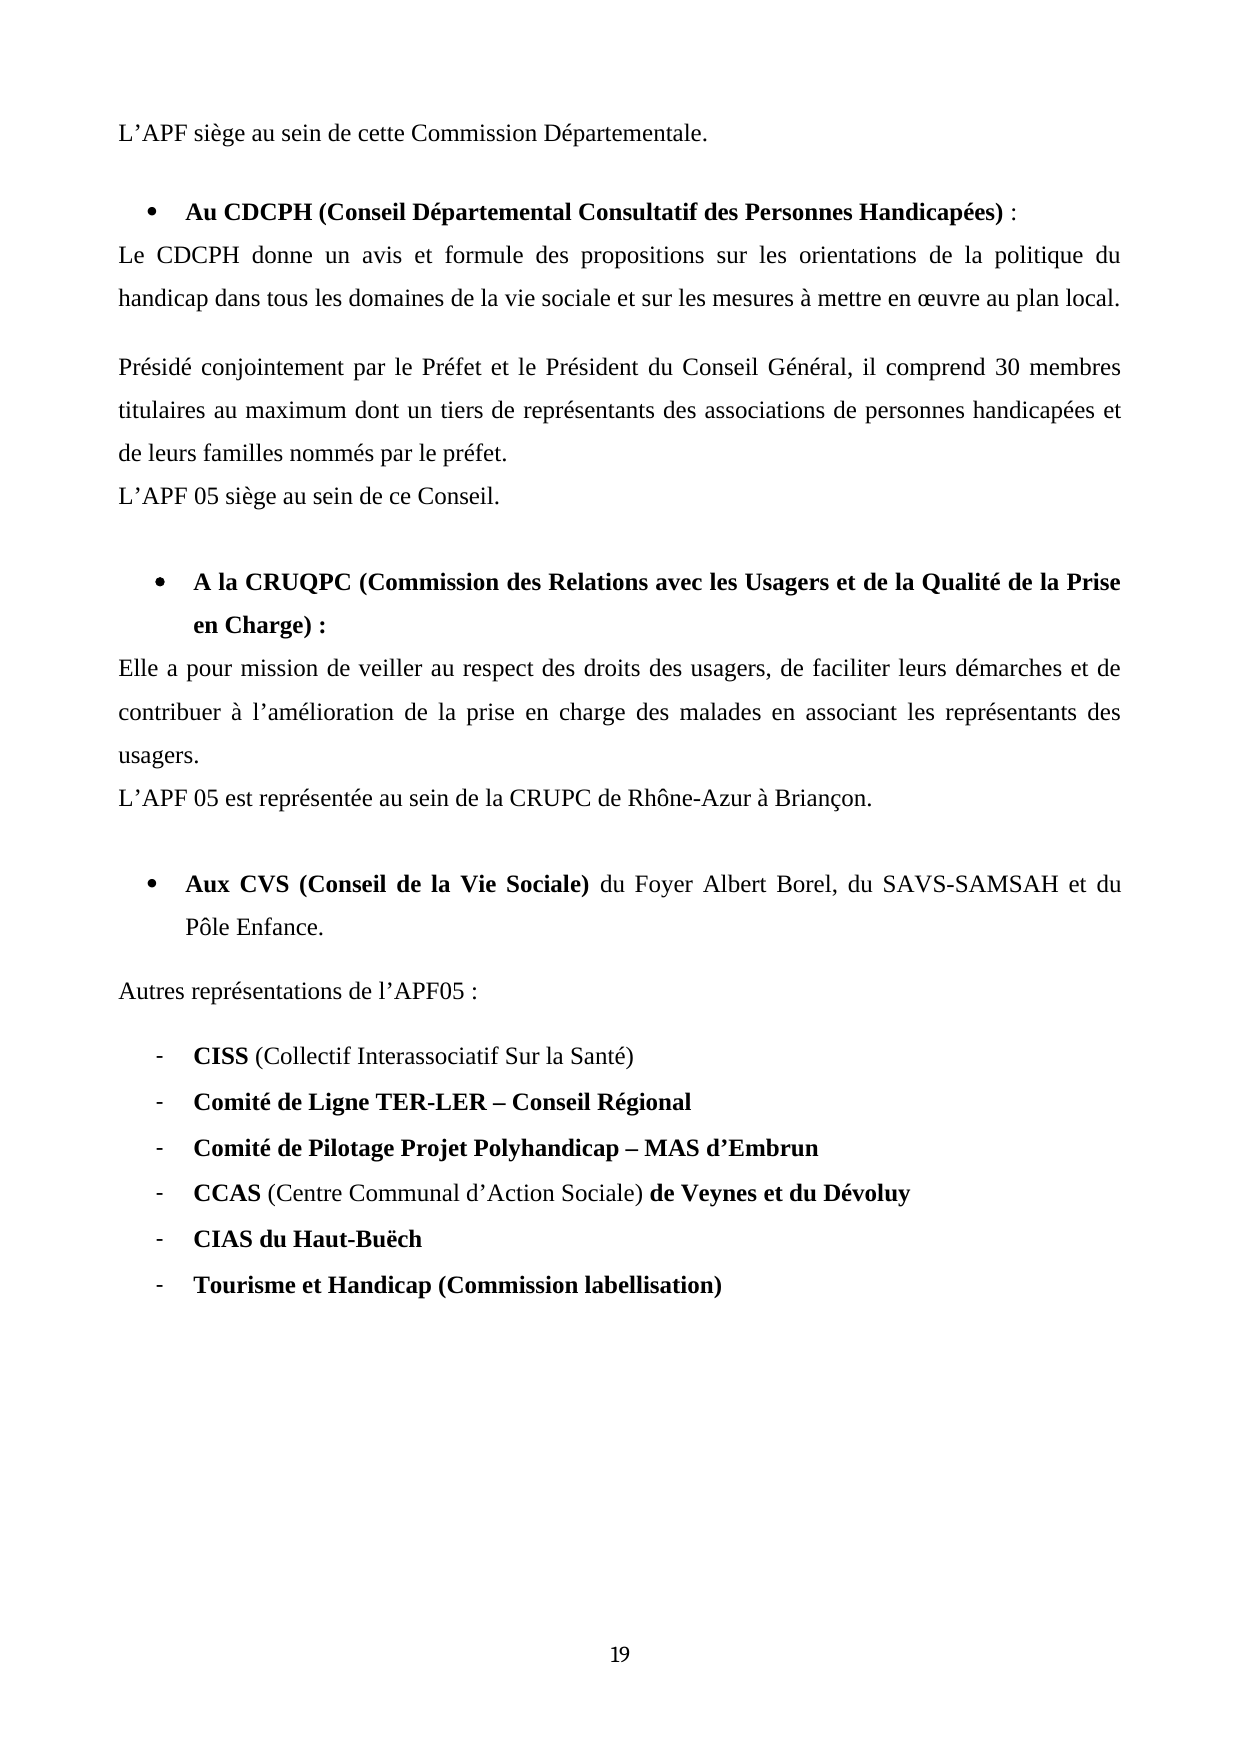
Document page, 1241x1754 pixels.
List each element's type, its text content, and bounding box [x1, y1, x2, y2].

list Tourisme et Handicap (Commission labellisation) [156, 1269, 1122, 1299]
list Comité de Ligne TER-LER – Conseil Régional [156, 1086, 1122, 1116]
list A la CRUQPC (Commission des Relations avec les Usagers et de la Qualité de la Prise en Charge) : [156, 567, 1122, 639]
list CCAS (Centre Communal d’Action Sociale) de Veynes et du Dévoluy [156, 1177, 1122, 1208]
text Autres représentations de l’APF05 : [118, 976, 1122, 1005]
list Comité de Pilotage Projet Polyhandicap – MAS d’Embrun [156, 1132, 1122, 1162]
text Le CDCPH donne un avis et formule des propositions sur les orientations de la politique du handicap dans tous les domaines de la vie sociale et sur les mesures à mettre en œuvre au plan local. [118, 240, 1122, 312]
text Présidé conjointement par le Préfet et le Président du Conseil Général, il comprend 30 membres titulaires au maximum dont un tiers de représentants des associations de personnes handicapées et de leurs familles nommés par le préfet. [118, 352, 1122, 467]
text L’APF 05 siège au sein de ce Conseil. [118, 481, 1122, 510]
text L’APF 05 est représentée au sein de la CRUPC de Rhône-Azur à Briançon. [118, 783, 1122, 812]
text L’APF siège au sein de cette Commission Départementale. [118, 118, 1122, 147]
list CIAS du Haut-Buëch [156, 1223, 1122, 1254]
list CISS (Collectif Interassociatif Sur la Santé) [156, 1040, 1122, 1071]
list Au CDCPH (Conseil Départemental Consultatif des Personnes Handicapées) : [148, 197, 1122, 226]
text Elle a pour mission de veiller au respect des droits des usagers, de faciliter leurs démarches et de contribuer à l’amélioration de la prise en charge des malades en associant les représentants des usagers. [118, 653, 1122, 768]
list Aux CVS (Conseil de la Vie Sociale) du Foyer Albert Borel, du SAVS-SAMSAH et du Pôle Enfance. [148, 869, 1122, 941]
